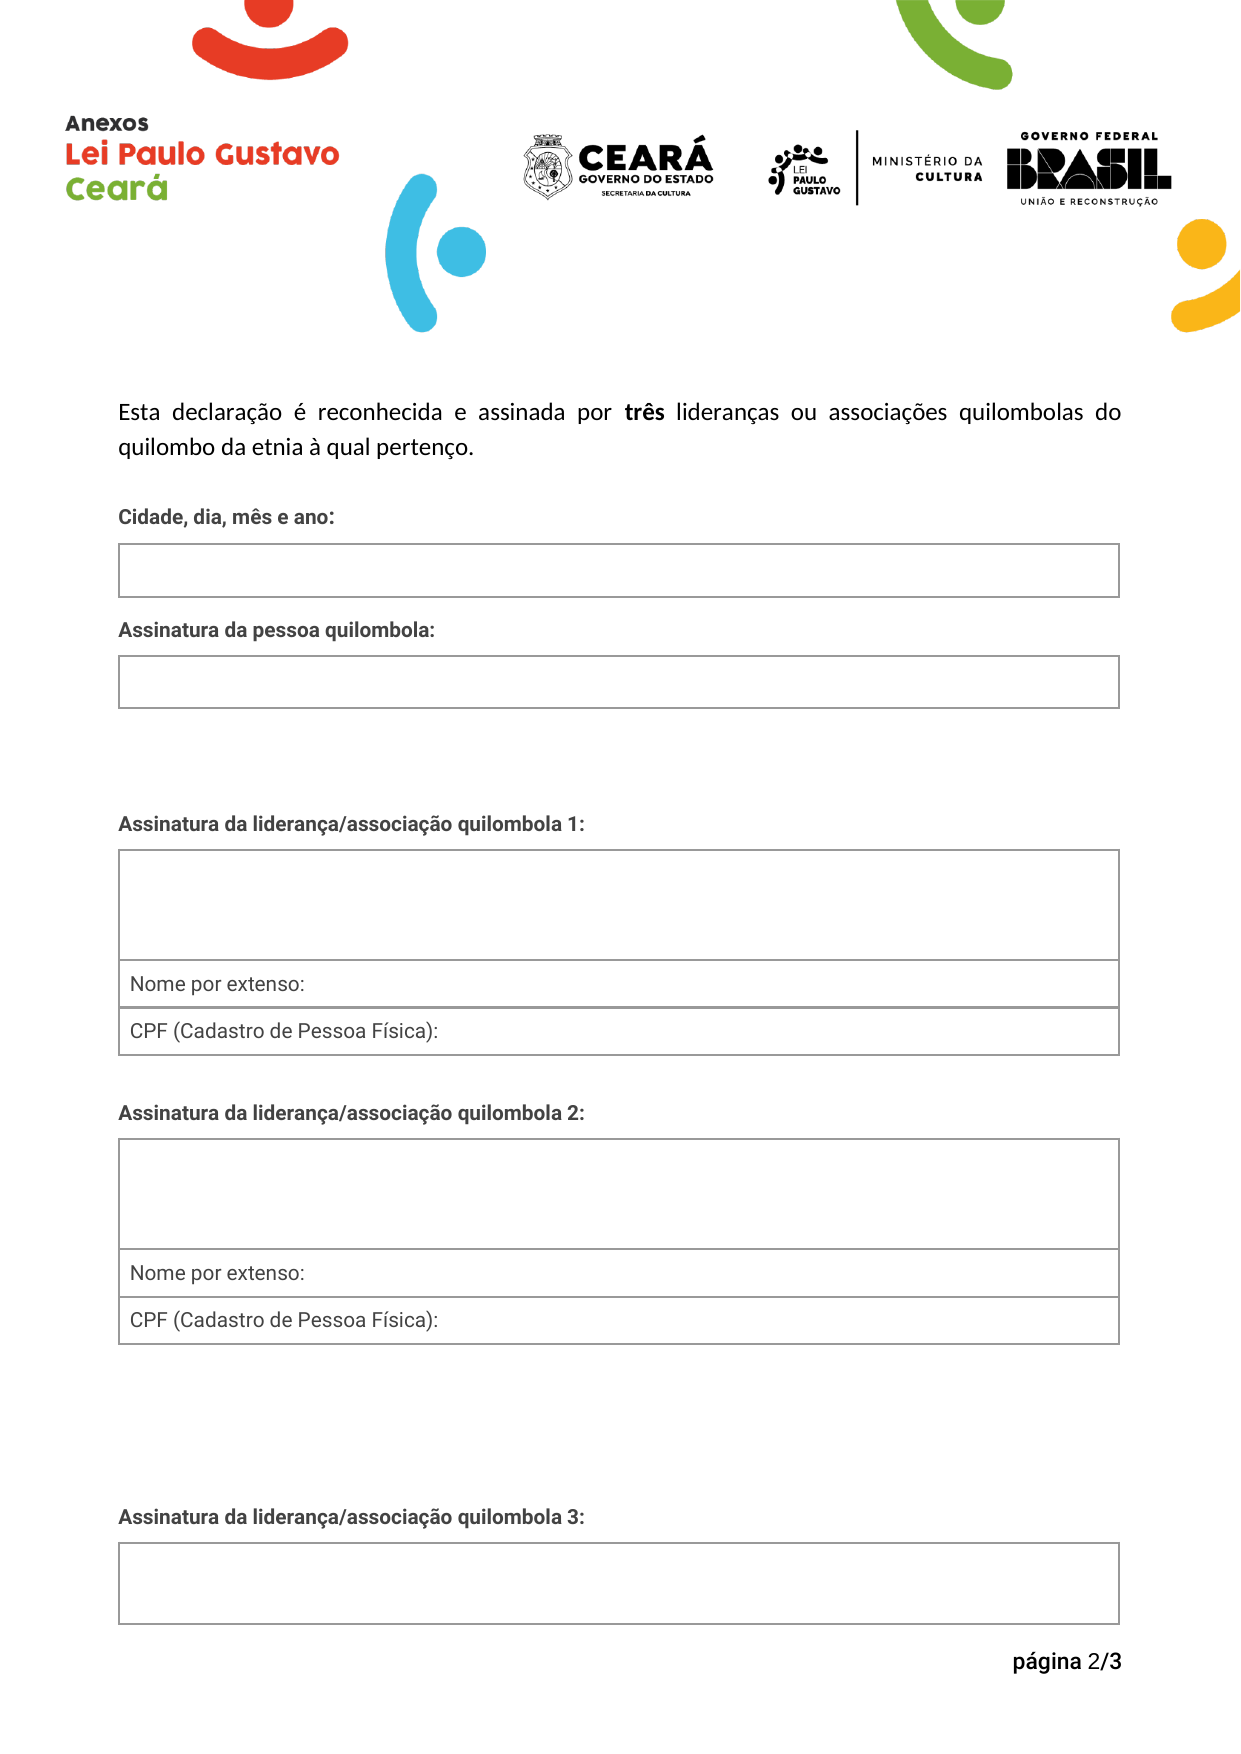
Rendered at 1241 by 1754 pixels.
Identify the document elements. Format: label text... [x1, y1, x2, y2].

table_cell CPF (Cadastro de Pessoa Física): [120, 1009, 1118, 1054]
table_header [120, 1140, 1118, 1248]
text Assinatura da liderança/associação quilombola 2: [118, 1101, 1122, 1125]
table_header [120, 657, 1118, 707]
text Assinatura da liderança/associação quilombola 1: [118, 812, 1122, 836]
text Esta declaração é reconhecida e assinada por três lideranças ou associações quilombolas do quilombo da etnia à qual pertenço. [118, 396, 1122, 462]
table_header [120, 1544, 1118, 1623]
table_cell Nome por extenso: [120, 1250, 1118, 1296]
table_cell CPF (Cadastro de Pessoa Física): [120, 1298, 1118, 1343]
text Cidade, dia, mês e ano: [118, 503, 1122, 530]
picture [0, 0, 1241, 339]
text Assinatura da liderança/associação quilombola 3: [118, 1505, 1122, 1529]
table_header [120, 851, 1118, 959]
text Assinatura da pessoa quilombola: [118, 618, 1122, 643]
table_cell Nome por extenso: [120, 961, 1118, 1006]
table_header [120, 545, 1118, 596]
